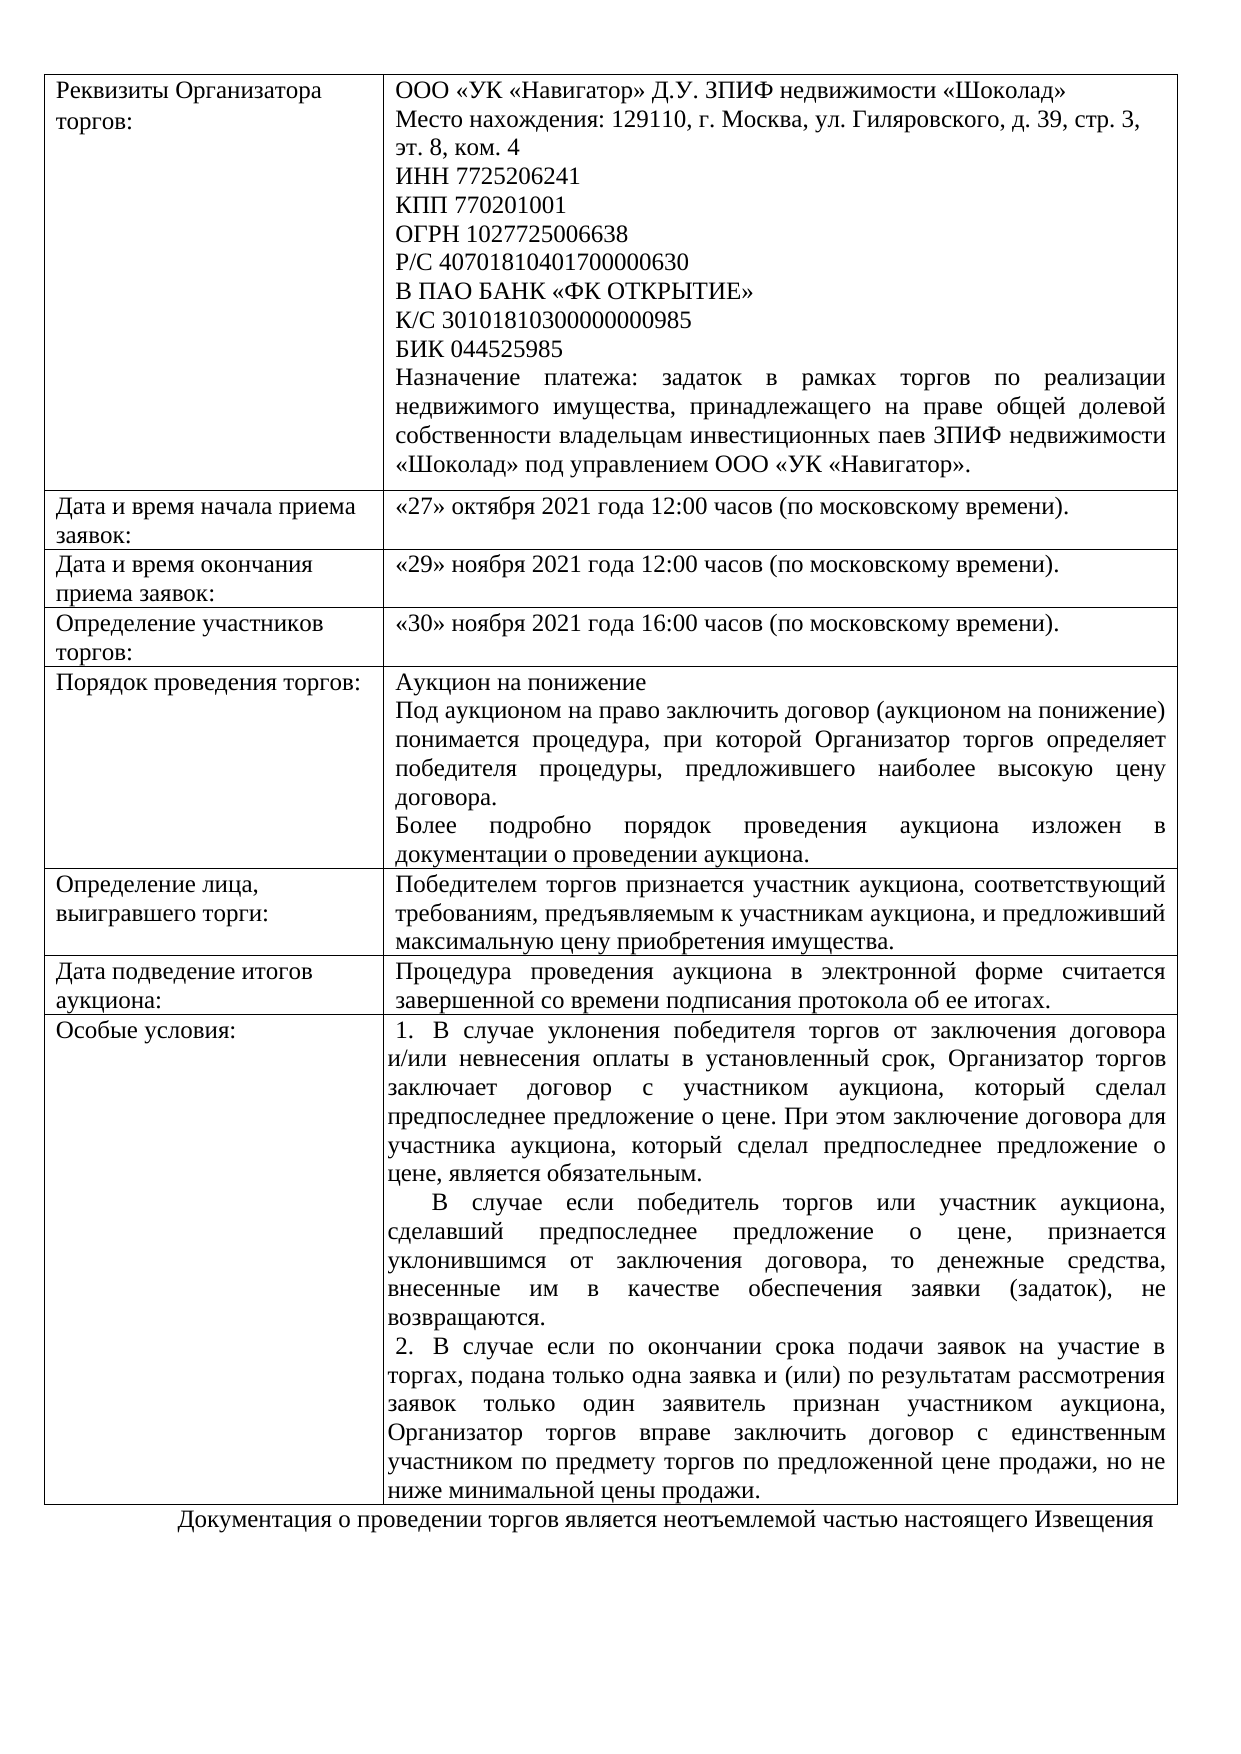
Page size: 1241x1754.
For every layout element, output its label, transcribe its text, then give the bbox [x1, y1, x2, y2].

table_cell «30» ноября 2021 года 16:00 часов (по московскому времени). [384, 608, 1177, 666]
table_cell ООО «УК «Навигатор» Д.У. ЗПИФ недвижимости «Шоколад» Место нахождения: 129110, г. Москва, ул. Гиляровского, д. 39, стр. 3, эт. 8, ком. 4 ИНН 7725206241 КПП 770201001 ОГРН 1027725006638 Р/С 40701810401700000630 В ПАО БАНК «ФК ОТКРЫТИЕ» К/С 30101810300000000985 БИК 044525985 Назначение платежа: задаток в рамках торгов по реализации недвижимого имущества, принадлежащего на праве общей долевой собственности владельцам инвестиционных паев ЗПИФ недвижимости «Шоколад» под управлением ООО «УК «Навигатор». [384, 75, 1177, 490]
table_cell Определение лица, выигравшего торги: [45, 869, 383, 955]
table_cell 1. В случае уклонения победителя торгов от заключения договора и/или невнесения оплаты в установленный срок, Организатор торгов заключает договор с участником аукциона, который сделал предпоследнее предложение о цене. При этом заключение договора для участника аукциона, который сделал предпоследнее предложение о цене, является обязательным. В случае если победитель торгов или участник аукциона, сделавший предпоследнее предложение о цене, признается уклонившимся от заключения договора, то денежные средства, внесенные им в качестве обеспечения заявки (задаток), не возвращаются. 2. В случае если по окончании срока подачи заявок на участие в торгах, подана только одна заявка и (или) по результатам рассмотрения заявок только один заявитель признан участником аукциона, Организатор торгов вправе заключить договор с единственным участником по предмету торгов по предложенной цене продажи, но не ниже минимальной цены продажи. [384, 1015, 1177, 1503]
table_cell «29» ноября 2021 года 12:00 часов (по московскому времени). [384, 550, 1177, 607]
table_cell Победителем торгов признается участник аукциона, соответствующий требованиям, предъявляемым к участникам аукциона, и предложивший максимальную цену приобретения имущества. [384, 869, 1177, 955]
table_cell Реквизиты Организатора торгов: [45, 75, 383, 490]
table_cell Порядок проведения торгов: [45, 667, 383, 868]
table_cell Особые условия: [45, 1015, 383, 1503]
table_cell Дата и время начала приема заявок: [45, 491, 383, 548]
table_cell Определение участников торгов: [45, 608, 383, 666]
table_cell «27» октября 2021 года 12:00 часов (по московскому времени). [384, 491, 1177, 548]
text Документация о проведении торгов является неотъемлемой частью настоящего Извещения [177, 1505, 1167, 1533]
table_cell Дата подведение итогов аукциона: [45, 956, 383, 1014]
table_cell Аукцион на понижение Под аукционом на право заключить договор (аукционом на понижение) понимается процедура, при которой Организатор торгов определяет победителя процедуры, предложившего наиболее высокую цену договора. Более подробно порядок проведения аукциона изложен в документации о проведении аукциона. [384, 667, 1177, 868]
table_cell Дата и время окончания приема заявок: [45, 550, 383, 607]
table_cell Процедура проведения аукциона в электронной форме считается завершенной со времени подписания протокола об ее итогах. [384, 956, 1177, 1014]
